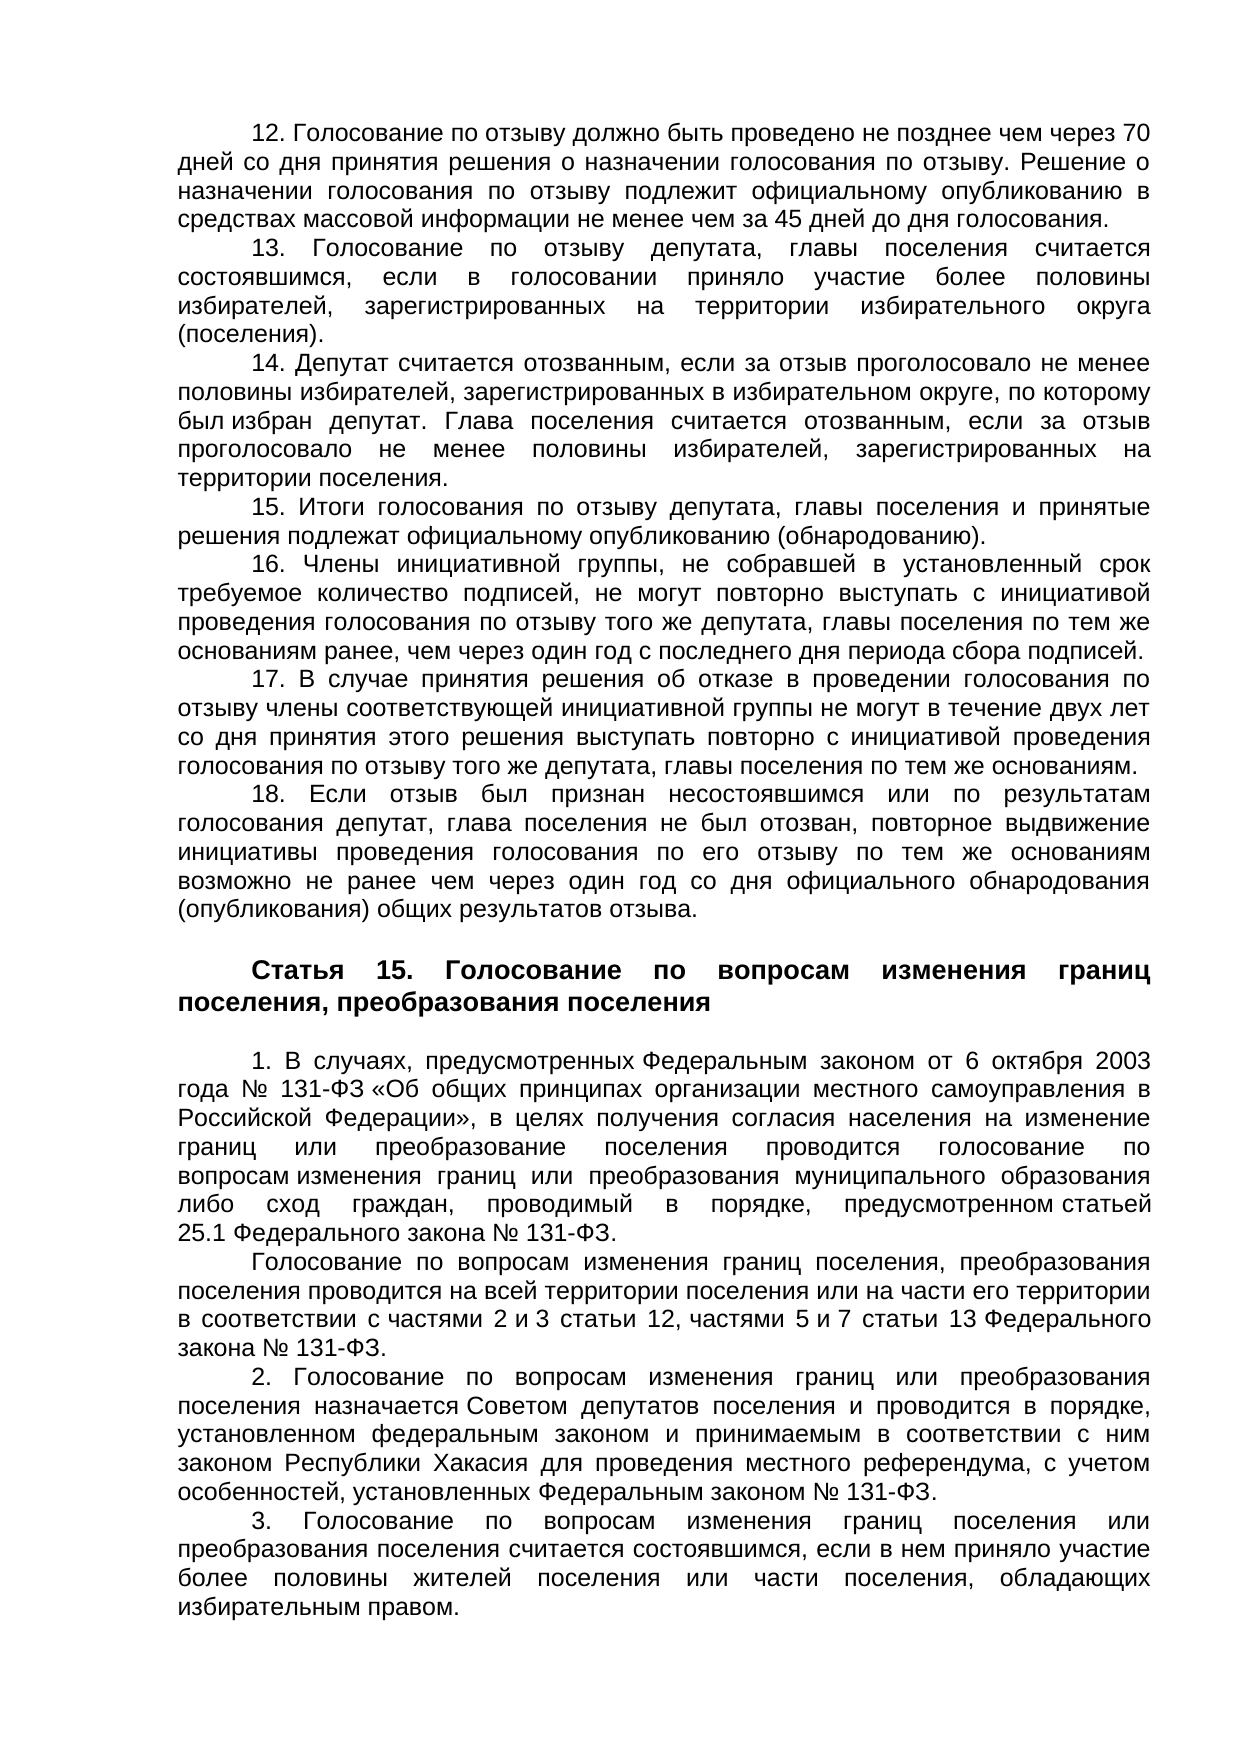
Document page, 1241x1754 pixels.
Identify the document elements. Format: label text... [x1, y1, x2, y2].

text Статья 15. Голосование по вопросам изменения границ поселения, преобразования поселения [177, 954, 1152, 1017]
text 13. Голосование по отзыву депутата, главы поселения считается состоявшимся, если в голосовании приняло участие более половины избирателей, зарегистрированных на территории избирательного округа (поселения). [177, 233, 1152, 348]
text 12. Голосование по отзыву должно быть проведено не позднее чем через 70 дней со дня принятия решения о назначении голосования по отзыву. Решение о назначении голосования по отзыву подлежит официальному опубликованию в средствах массовой информации не менее чем за 45 дней до дня голосования. [177, 118, 1152, 233]
text 17. В случае принятия решения об отказе в проведении голосования по отзыву члены соответствующей инициативной группы не могут в течение двух лет со дня принятия этого решения выступать повторно с инициативой проведения голосования по отзыву того же депутата, главы поселения по тем же основаниям. [177, 664, 1152, 779]
text 1. В случаях, предусмотренных Федеральным законом от 6 октября 2003 года № 131-ФЗ «Об общих принципах организации местного самоуправления в Российской Федерации», в целях получения согласия населения на изменение границ или преобразование поселения проводится голосование по вопросам изменения границ или преобразования муниципального образования либо сход граждан, проводимый в порядке, предусмотренном статьей 25.1 Федерального закона № 131-ФЗ. [177, 1046, 1152, 1247]
text 18. Если отзыв был признан несостоявшимся или по результатам голосования депутат, глава поселения не был отозван, повторное выдвижение инициативы проведения голосования по его отзыву по тем же основаниям возможно не ранее чем через один год со дня официального обнародования (опубликования) общих результатов отзыва. [177, 779, 1152, 923]
text 3. Голосование по вопросам изменения границ поселения или преобразования поселения считается состоявшимся, если в нем приняло участие более половины жителей поселения или части поселения, обладающих избирательным правом. [177, 1506, 1152, 1621]
text 15. Итоги голосования по отзыву депутата, главы поселения и принятые решения подлежат официальному опубликованию (обнародованию). [177, 492, 1152, 549]
text 16. Члены инициативной группы, не собравшей в установленный срок требуемое количество подписей, не могут повторно выступать с инициативой проведения голосования по отзыву того же депутата, главы поселения по тем же основаниям ранее, чем через один год с последнего дня периода сбора подписей. [177, 549, 1152, 664]
text 14. Депутат считается отозванным, если за отзыв проголосовало не менее половины избирателей, зарегистрированных в избирательном округе, по которому был избран депутат. Глава поселения считается отозванным, если за отзыв проголосовало не менее половины избирателей, зарегистрированных на территории поселения. [177, 348, 1152, 492]
text 2. Голосование по вопросам изменения границ или преобразования поселения назначается Советом депутатов поселения и проводится в порядке, установленном федеральным законом и принимаемым в соответствии с ним законом Республики Хакасия для проведения местного референдума, с учетом особенностей, установленных Федеральным законом № 131-ФЗ. [177, 1362, 1152, 1506]
text Голосование по вопросам изменения границ поселения, преобразования поселения проводится на всей территории поселения или на части его территории в соответствии с частями 2 и 3 статьи 12, частями 5 и 7 статьи 13 Федерального закона № 131-ФЗ. [177, 1247, 1152, 1362]
